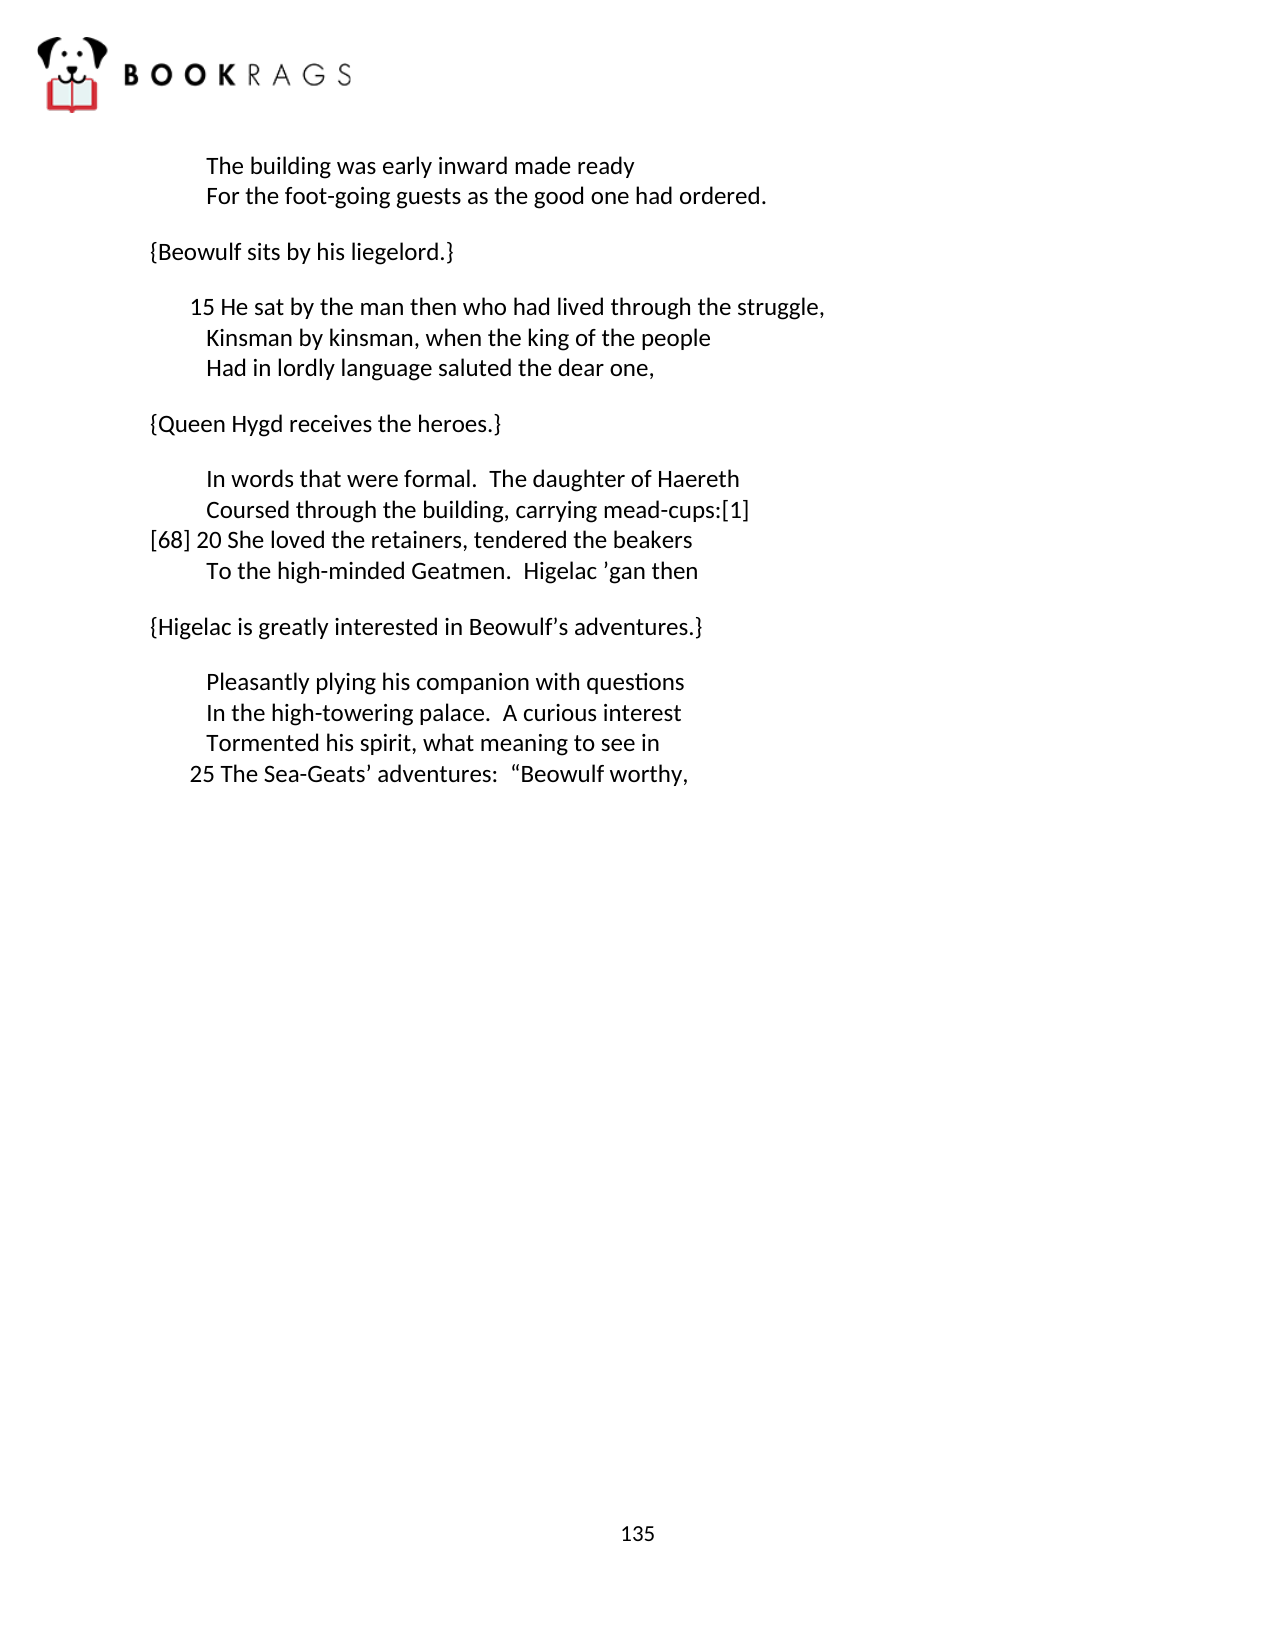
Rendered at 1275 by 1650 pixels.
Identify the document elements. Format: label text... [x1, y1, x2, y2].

text {Higelac is greatly interested in Beowulf’s adventures.} [150, 611, 1125, 641]
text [150, 150, 1125, 211]
text {Beowulf sits by his liegelord.} [150, 236, 1125, 267]
text Pleasantly plying his companion with questions In the high-towering palace. A curious interest Tormented his spirit, what meaning to see in 25 The Sea-Geats’ adventures: “Beowulf worthy, [150, 666, 1125, 788]
picture [37, 37, 351, 113]
text 15 He sat by the man then who had lived through the struggle, Kinsman by kinsman, when the king of the people Had in lordly language saluted the dear one, [150, 292, 1125, 383]
text {Queen Hygd receives the heroes.} [150, 408, 1125, 439]
text In words that were formal. The daughter of Haereth Coursed through the building, carrying mead-cups:[1] [68] 20 She loved the retainers, tendered the beakers To the high-minded Geatmen. Higelac ’gan then [150, 464, 1125, 586]
